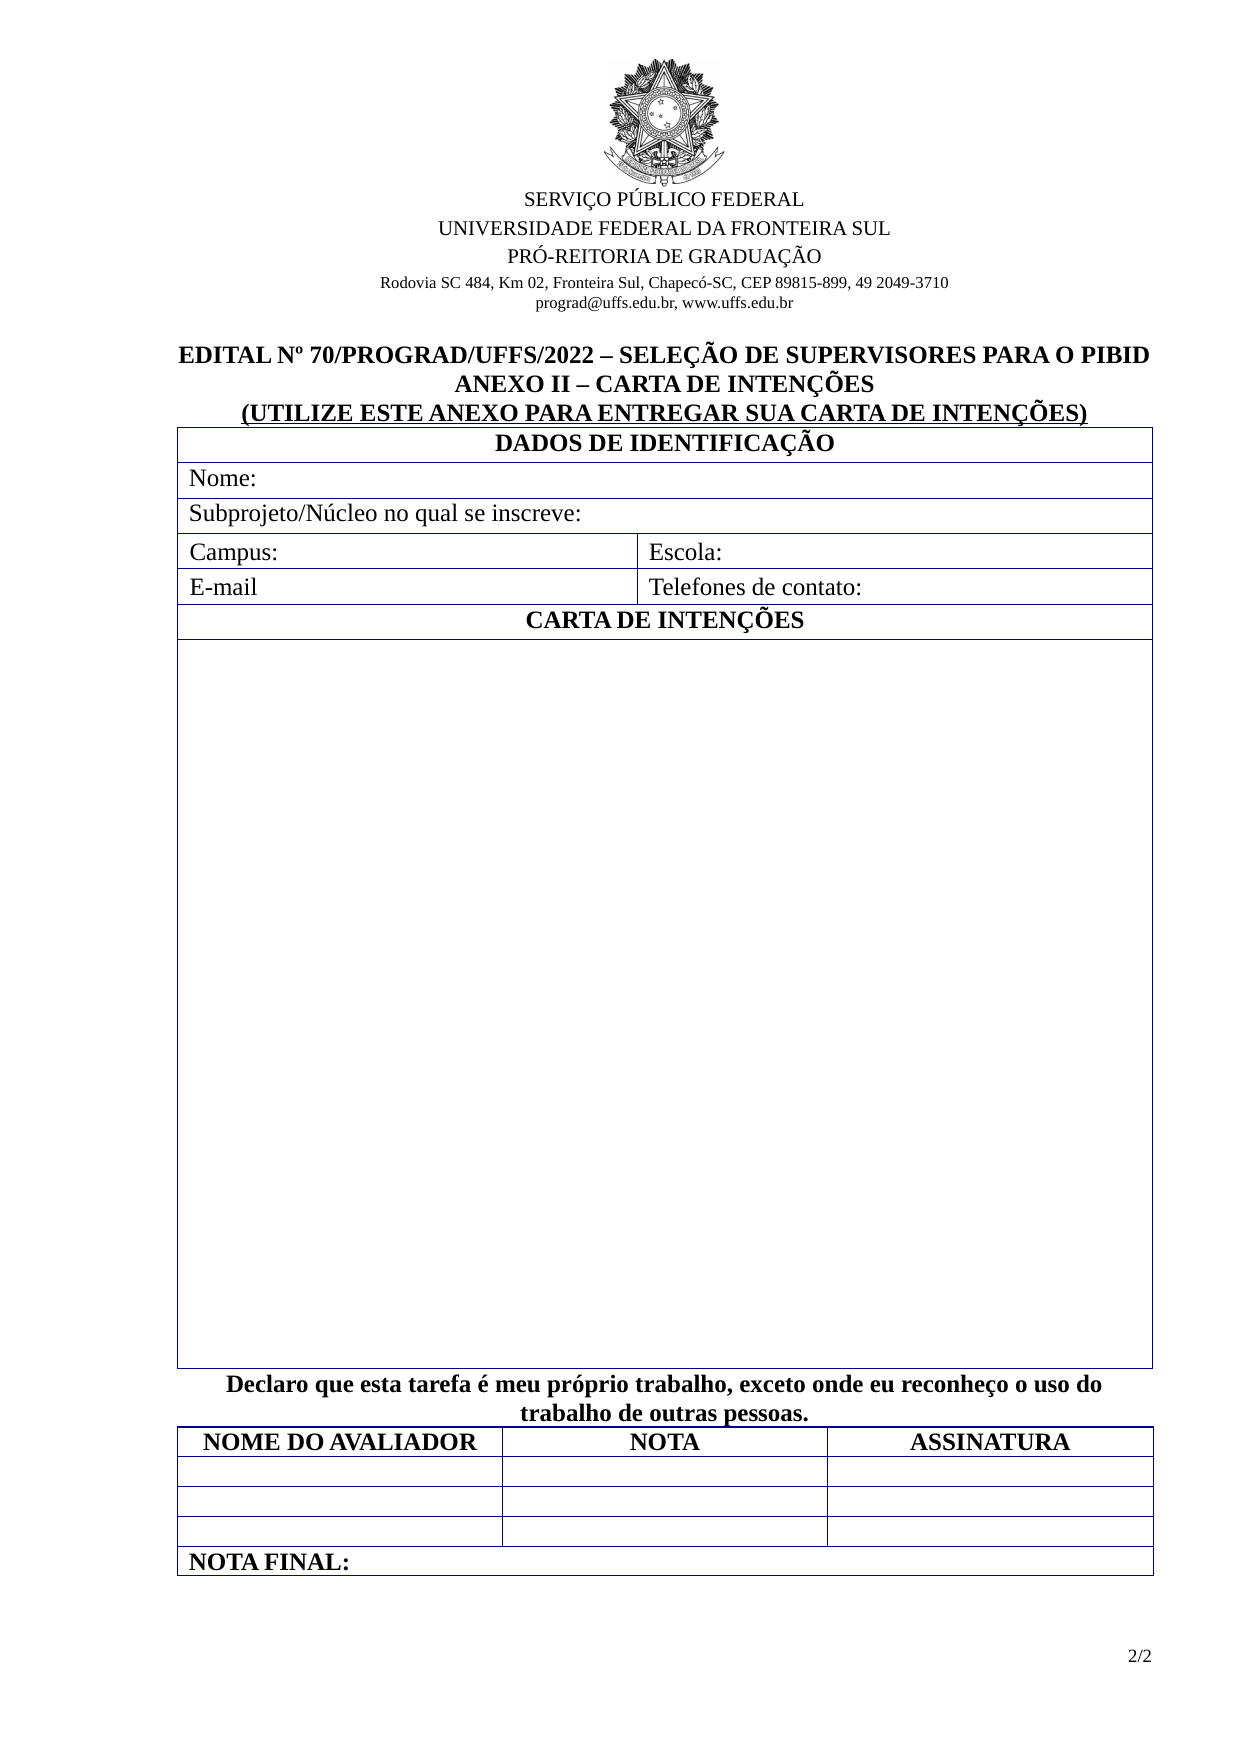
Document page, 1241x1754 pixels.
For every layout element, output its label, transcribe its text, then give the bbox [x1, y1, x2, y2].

table_cell [178, 1487, 502, 1516]
table_cell [828, 1517, 1153, 1546]
table_cell [178, 1457, 502, 1486]
table_cell [178, 640, 1152, 1368]
table_cell E-mail [178, 569, 637, 604]
table_cell [503, 1517, 827, 1546]
table_header NOTA [503, 1428, 827, 1456]
table_cell [828, 1457, 1153, 1486]
table_cell NOTA FINAL: [178, 1547, 1153, 1575]
table_cell Nome: [178, 463, 1152, 497]
table_cell Campus: [178, 534, 637, 568]
table_header DADOS DE IDENTIFICAÇÃO [178, 428, 1152, 462]
table_cell CARTA DE INTENÇÕES [178, 605, 1152, 639]
picture [604, 59, 725, 187]
table_cell Escola: [638, 534, 1152, 568]
table_cell Telefones de contato: [638, 569, 1152, 604]
text (UTILIZE ESTE ANEXO PARA ENTREGAR SUA CARTA DE INTENÇÕES) [177, 398, 1152, 427]
table_cell [503, 1457, 827, 1486]
text EDITAL Nº 70/PROGRAD/UFFS/2022 – SELEÇÃO DE SUPERVISORES PARA O PIBID [177, 340, 1152, 369]
table_cell [828, 1487, 1153, 1516]
text Declaro que esta tarefa é meu próprio trabalho, exceto onde eu reconheço o uso do trabalho de outras pessoas. [177, 1369, 1152, 1426]
table_cell Subprojeto/Núcleo no qual se inscreve: [178, 499, 1152, 533]
table_cell [503, 1487, 827, 1516]
table_cell [178, 1517, 502, 1546]
table_header NOME DO AVALIADOR [178, 1428, 502, 1456]
text ANEXO II – CARTA DE INTENÇÕES [177, 369, 1152, 398]
table_header ASSINATURA [828, 1428, 1153, 1456]
